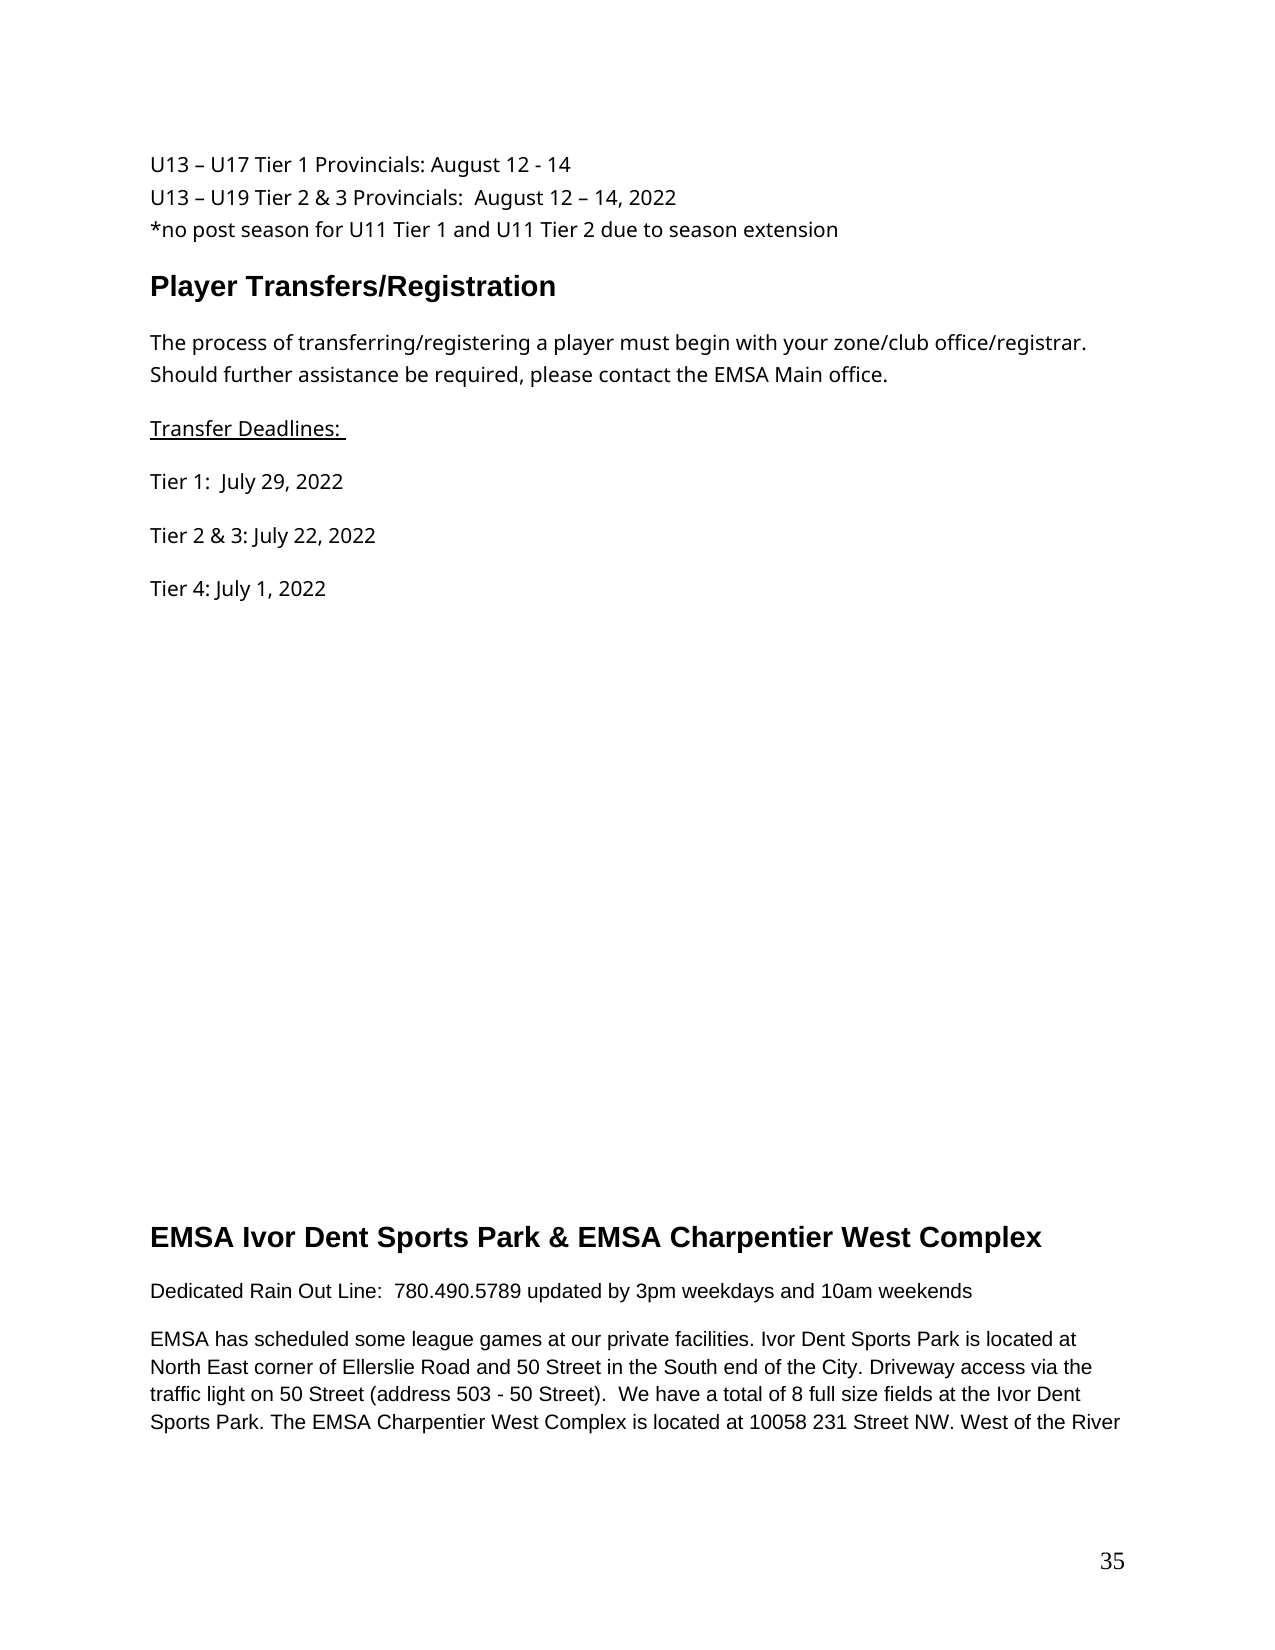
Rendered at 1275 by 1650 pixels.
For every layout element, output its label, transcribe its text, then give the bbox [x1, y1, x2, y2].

text Tier 4: July 1, 2022 [150, 574, 1125, 603]
text Dedicated Rain Out Line: 780.490.5789 updated by 3pm weekdays and 10am weekends [150, 1279, 1125, 1303]
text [150, 150, 1125, 244]
text Tier 1: July 29, 2022 [150, 467, 1125, 496]
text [150, 1327, 1125, 1434]
text EMSA Ivor Dent Sports Park & EMSA Charpentier West Complex [150, 1219, 1125, 1253]
text The process of transferring/registering a player must begin with your zone/club office/registrar. Should further assistance be required, please contact the EMSA Main office. [150, 328, 1125, 389]
text Tier 2 & 3: July 22, 2022 [150, 521, 1125, 549]
text Transfer Deadlines: [150, 414, 1125, 442]
text Player Transfers/Registration [150, 269, 1125, 302]
